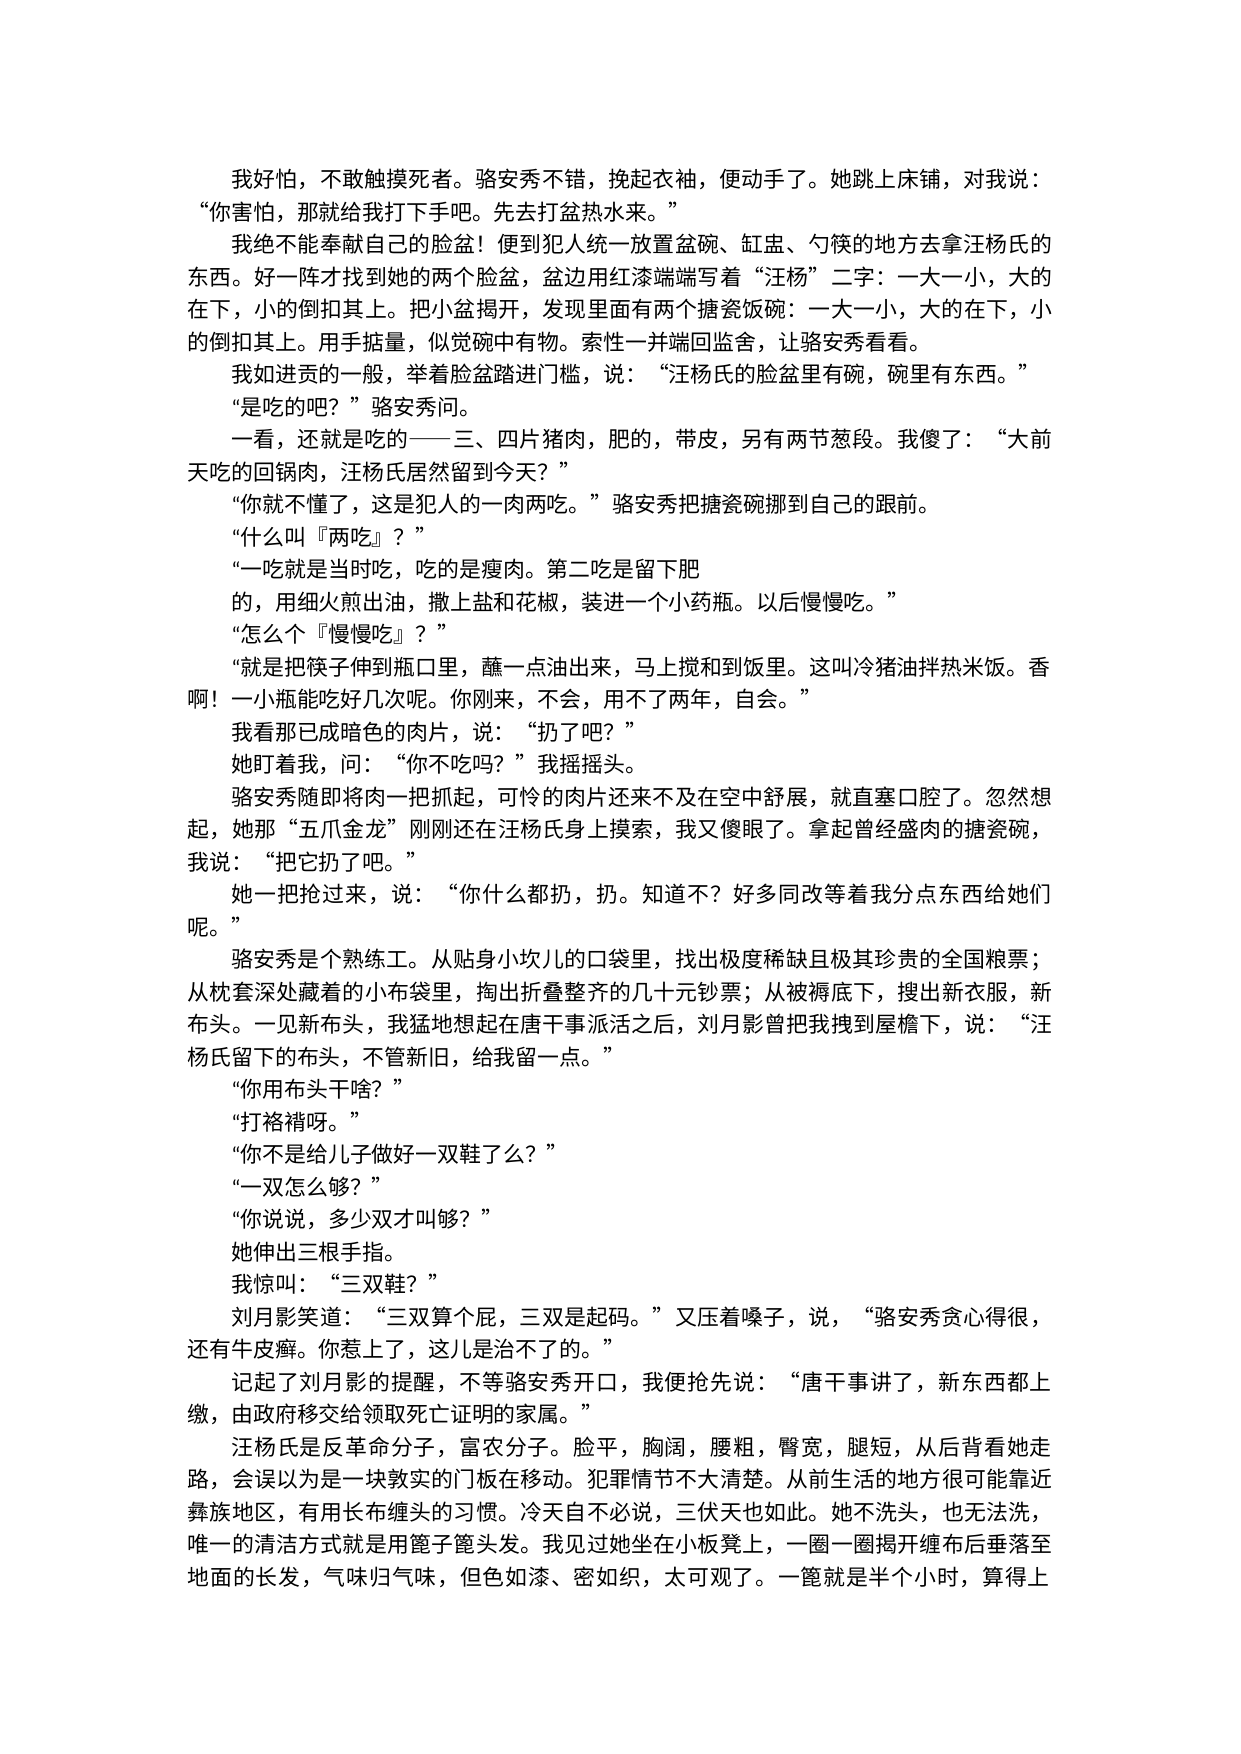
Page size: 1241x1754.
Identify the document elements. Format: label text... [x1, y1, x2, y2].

text “就是把筷子伸到瓶口里，蘸一点油出来，马上搅和到饭里。这叫冷猪油拌热米饭。香啊！一小瓶能吃好几次呢。你刚来，不会，用不了两年，自会。” [187, 649, 1053, 714]
text 骆安秀是个熟练工。从贴身小坎儿的口袋里，找出极度稀缺且极其珍贵的全国粮票；从枕套深处藏着的小布袋里，掏出折叠整齐的几十元钞票；从被褥底下，搜出新衣服，新布头。一见新布头，我猛地想起在唐干事派活之后，刘月影曾把我拽到屋檐下，说：“汪杨氏留下的布头，不管新旧，给我留一点。” [187, 942, 1053, 1072]
text “你就不懂了，这是犯人的一肉两吃。”骆安秀把搪瓷碗挪到自己的跟前。 [187, 487, 1053, 519]
text 记起了刘月影的提醒，不等骆安秀开口，我便抢先说：“唐干事讲了，新东西都上缴，由政府移交给领取死亡证明的家属。” [187, 1364, 1053, 1429]
text 刘月影笑道：“三双算个屁，三双是起码。”又压着嗓子，说，“骆安秀贪心得很，还有牛皮癣。你惹上了，这儿是治不了的。” [187, 1299, 1053, 1364]
text 我看那已成暗色的肉片，说：“扔了吧？” [187, 714, 1053, 747]
text 她盯着我，问：“你不吃吗？”我摇摇头。 [187, 747, 1053, 779]
text “什么叫『两吃』？” [187, 519, 1053, 552]
text “怎么个『慢慢吃』？” [187, 617, 1053, 649]
text “你说说，多少双才叫够？” [187, 1202, 1053, 1234]
text 的，用细火煎出油，撒上盐和花椒，装进一个小药瓶。以后慢慢吃。” [187, 584, 1053, 617]
text 我绝不能奉献自己的脸盆！便到犯人统一放置盆碗、缸盅、勺筷的地方去拿汪杨氏的东西。好一阵才找到她的两个脸盆，盆边用红漆端端写着“汪杨”二字：一大一小，大的在下，小的倒扣其上。把小盆揭开，发现里面有两个搪瓷饭碗：一大一小，大的在下，小的倒扣其上。用手掂量，似觉碗中有物。索性一并端回监舍，让骆安秀看看。 [187, 227, 1053, 357]
text 她一把抢过来，说：“你什么都扔，扔。知道不？好多同改等着我分点东西给她们呢。” [187, 877, 1053, 942]
text 骆安秀随即将肉一把抓起，可怜的肉片还来不及在空中舒展，就直塞口腔了。忽然想起，她那“五爪金龙”刚刚还在汪杨氏身上摸索，我又傻眼了。拿起曾经盛肉的搪瓷碗，我说：“把它扔了吧。” [187, 779, 1053, 877]
text “你用布头干啥？” [187, 1072, 1053, 1104]
text 我好怕，不敢触摸死者。骆安秀不错，挽起衣袖，便动手了。她跳上床铺，对我说：“你害怕，那就给我打下手吧。先去打盆热水来。” [187, 162, 1053, 227]
text 一看，还就是吃的――三、四片猪肉，肥的，带皮，另有两节葱段。我傻了：“大前天吃的回锅肉，汪杨氏居然留到今天？” [187, 422, 1053, 487]
text “一吃就是当时吃，吃的是瘦肉。第二吃是留下肥 [187, 552, 1053, 584]
text “是吃的吧？”骆安秀问。 [187, 389, 1053, 422]
text 我如进贡的一般，举着脸盆踏进门槛，说：“汪杨氏的脸盆里有碗，碗里有东西。” [187, 357, 1053, 389]
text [187, 1429, 1053, 1592]
text “你不是给儿子做好一双鞋了么？” [187, 1137, 1053, 1169]
text “一双怎么够？” [187, 1169, 1053, 1202]
text “打袼褙呀。” [187, 1104, 1053, 1137]
text 她伸出三根手指。 [187, 1234, 1053, 1267]
text 我惊叫：“三双鞋？” [187, 1267, 1053, 1299]
